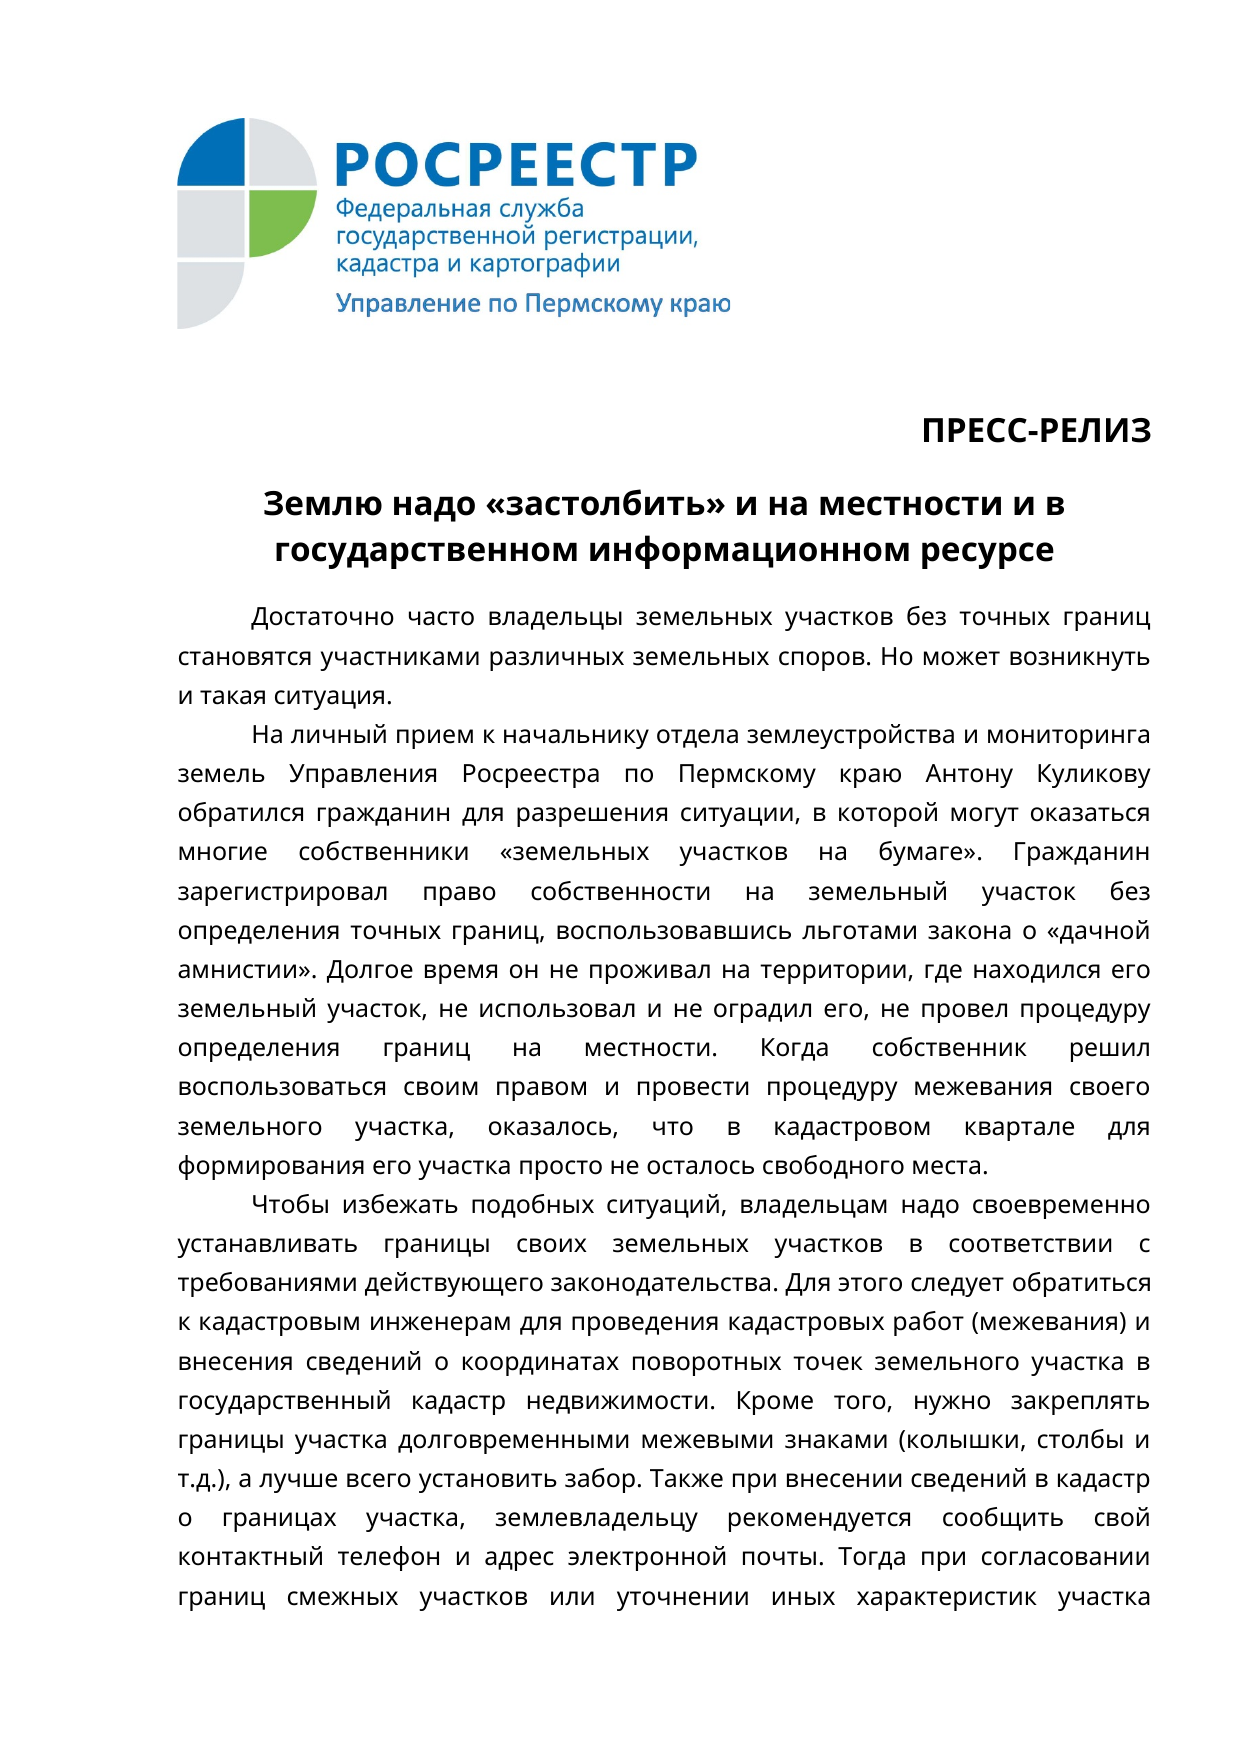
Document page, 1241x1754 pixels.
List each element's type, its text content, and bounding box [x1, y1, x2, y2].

text На личный прием к начальнику отдела землеустройства и мониторинга земель Управления Росреестра по Пермскому краю Антону Куликову обратился гражданин для разрешения ситуации, в которой могут оказаться многие собственники «земельных участков на бумаге». Гражданин зарегистрировал право собственности на земельный участок без определения точных границ, воспользовавшись льготами закона о «дачной амнистии». Долгое время он не проживал на территории, где находился его земельный участок, не использовал и не оградил его, не провел процедуру определения границ на местности. Когда собственник решил воспользоваться своим правом и провести процедуру межевания своего земельного участка, оказалось, что в кадастровом квартале для формирования его участка просто не осталось свободного места. [177, 716, 1152, 1181]
text Достаточно часто владельцы земельных участков без точных границ становятся участниками различных земельных споров. Но может возникнуть и такая ситуация. [177, 599, 1152, 711]
picture [177, 118, 731, 329]
text Землю надо «застолбить» и на местности и в государственном информационном ресурсе [177, 480, 1152, 571]
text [177, 1186, 1152, 1612]
text ПРЕСС-РЕЛИЗ [177, 407, 1152, 452]
